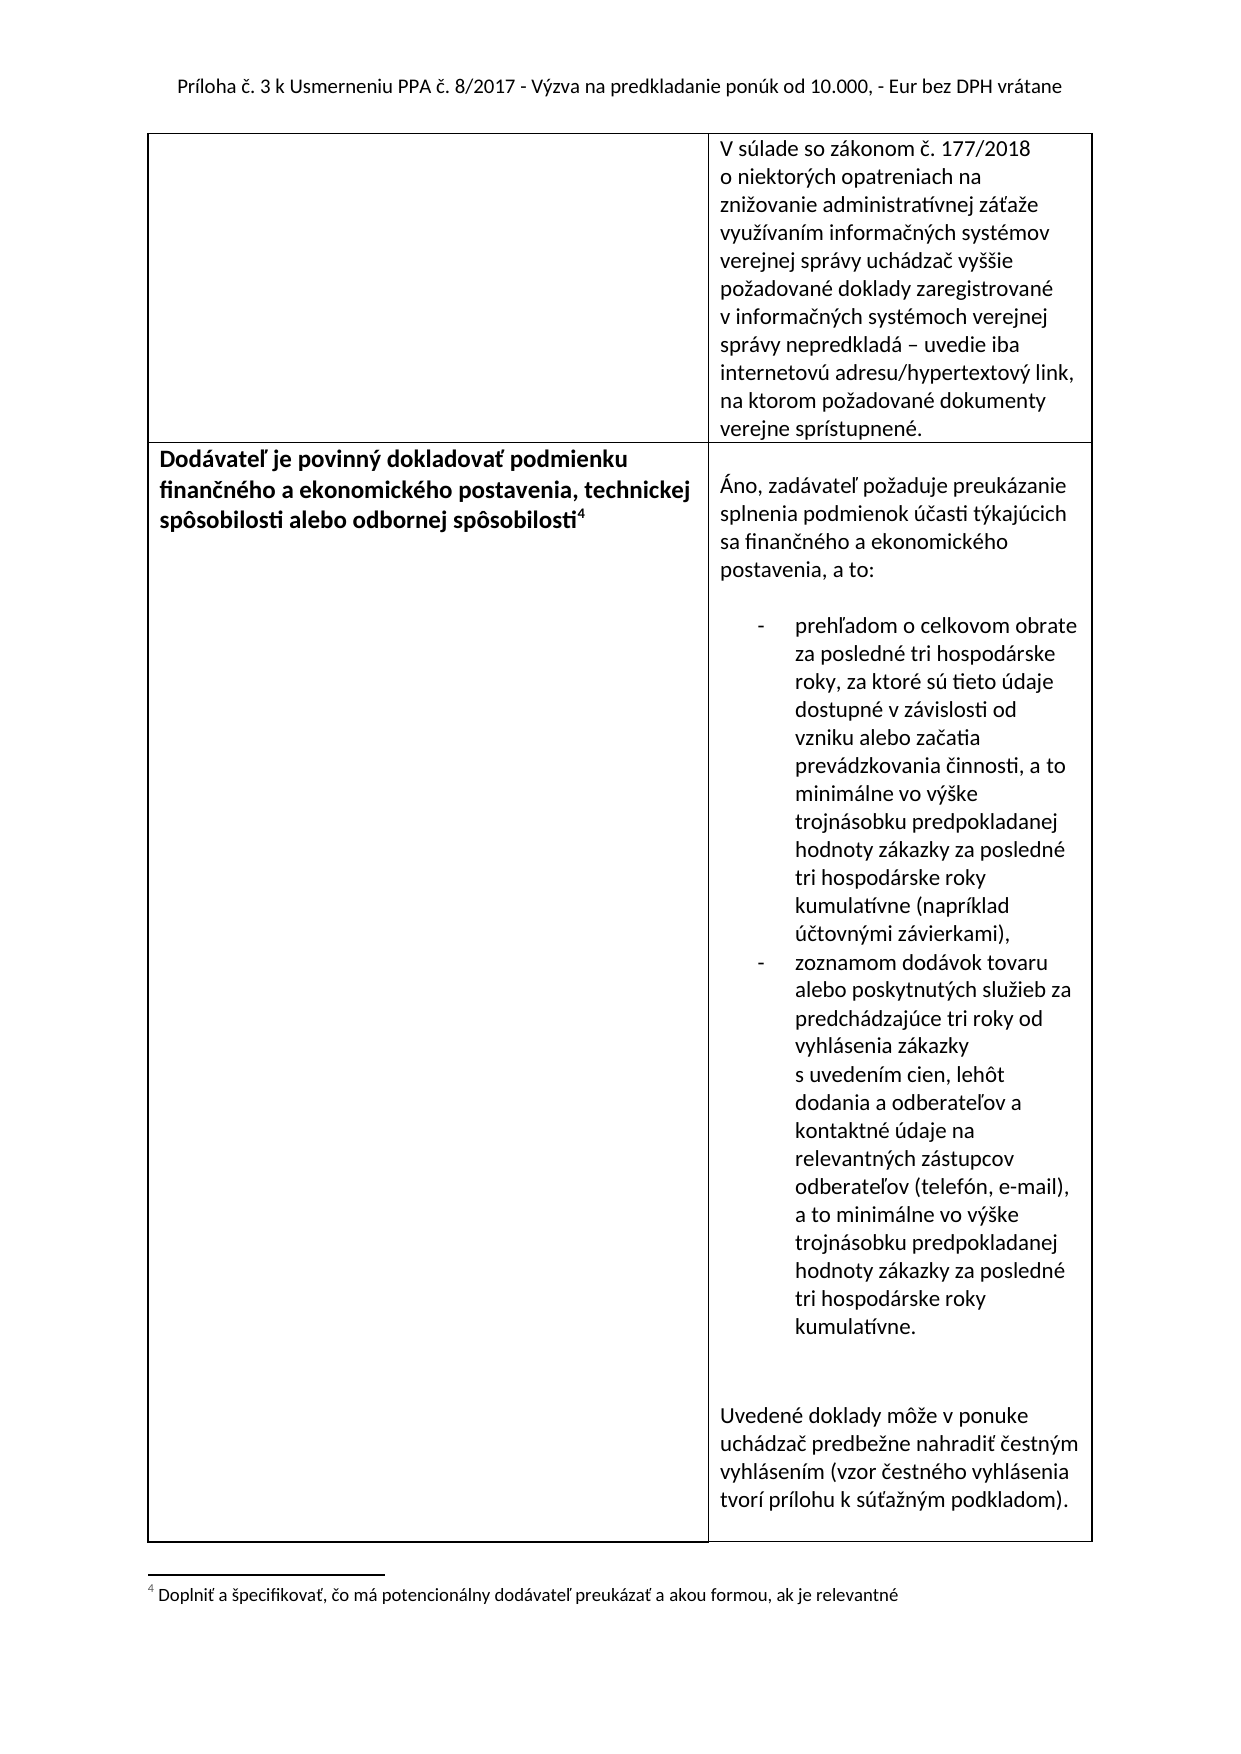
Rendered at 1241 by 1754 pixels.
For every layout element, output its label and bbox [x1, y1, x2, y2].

table_cell [709, 134, 1091, 442]
table_cell [709, 443, 1091, 1541]
table_cell [149, 443, 708, 1541]
table_cell [149, 134, 708, 442]
